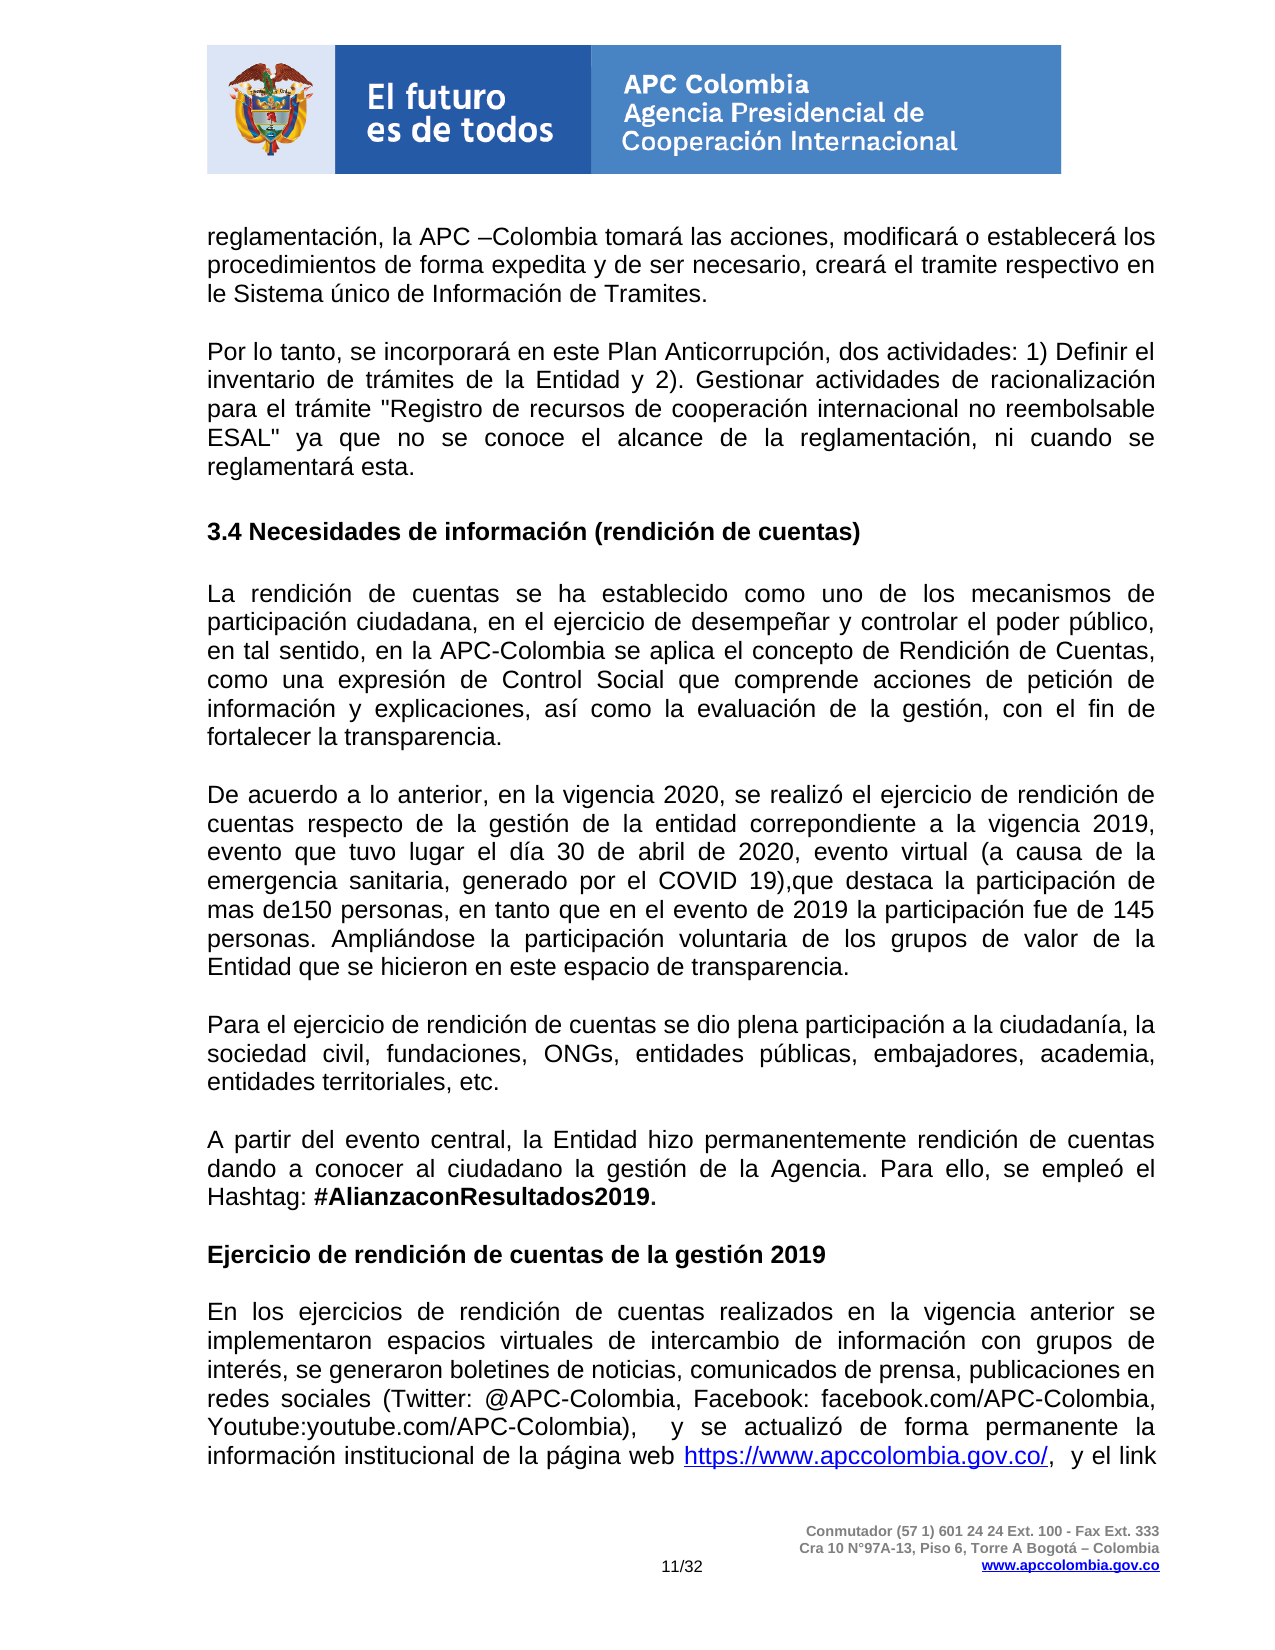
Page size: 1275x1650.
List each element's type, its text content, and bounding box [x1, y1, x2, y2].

list A partir del evento central, la Entidad hizo permanentemente rendición de cuentas dando a conocer al ciudadano la gestión de la Agencia. Para ello, se empleó el Hashtag: #AlianzaconResultados2019. [207, 1125, 1157, 1211]
subtitle 3.4 Necesidades de información (rendición de cuentas) [207, 517, 1157, 546]
list La rendición de cuentas se ha establecido como uno de los mecanismos de participación ciudadana, en el ejercicio de desempeñar y controlar el poder público, en tal sentido, en la APC-Colombia se aplica el concepto de Rendición de Cuentas, como una expresión de Control Social que comprende acciones de petición de información y explicaciones, así como la evaluación de la gestión, con el fin de fortalecer la transparencia. [207, 578, 1157, 751]
list Ejercicio de rendición de cuentas de la gestión 2019 [207, 1240, 1157, 1268]
list Para el ejercicio de rendición de cuentas se dio plena participación a la ciudadanía, la sociedad civil, fundaciones, ONGs, entidades públicas, embajadores, academia, entidades territoriales, etc. [207, 1010, 1157, 1096]
list De acuerdo a lo anterior, en la vigencia 2020, se realizó el ejercicio de rendición de cuentas respecto de la gestión de la entidad correpondiente a la vigencia 2019, evento que tuvo lugar el día 30 de abril de 2020, evento virtual (a causa de la emergencia sanitaria, generado por el COVID 19),que destaca la participación de mas de150 personas, en tanto que en el evento de 2019 la participación fue de 145 personas. Ampliándose la participación voluntaria de los grupos de valor de la Entidad que se hicieron en este espacio de transparencia. [207, 780, 1157, 981]
list Por lo tanto, se incorporará en este Plan Anticorrupción, dos actividades: 1) Definir el inventario de trámites de la Entidad y 2). Gestionar actividades de racionalización para el trámite "Registro de recursos de cooperación internacional no reembolsable ESAL" ya que no se conoce el alcance de la reglamentación, ni cuando se reglamentará esta. [207, 337, 1157, 480]
picture [206, 44, 1062, 174]
